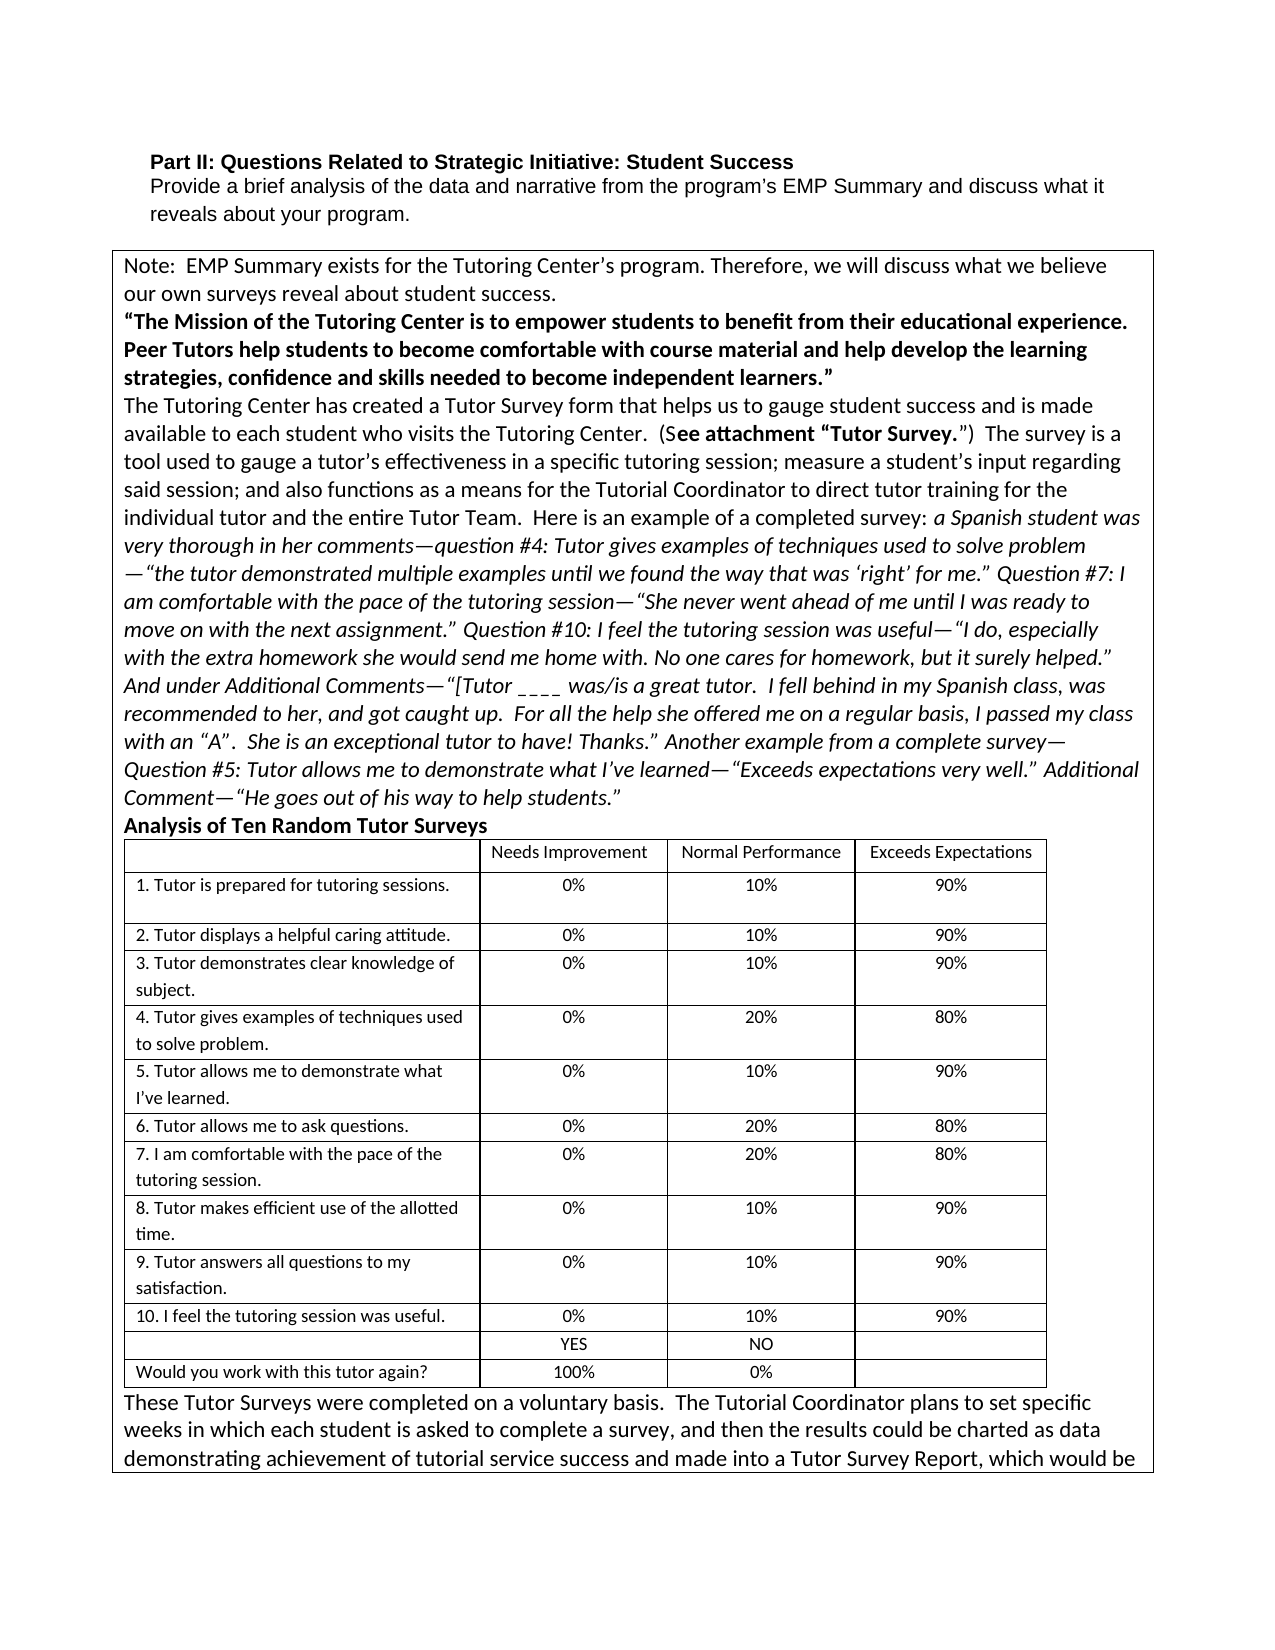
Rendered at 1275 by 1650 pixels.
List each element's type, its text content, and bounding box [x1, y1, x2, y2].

text Part II: Questions Related to Strategic Initiative: Student Success [150, 150, 1125, 174]
text Provide a brief analysis of the data and narrative from the program’s EMP Summary and discuss what it reveals about your program. [150, 174, 1125, 225]
